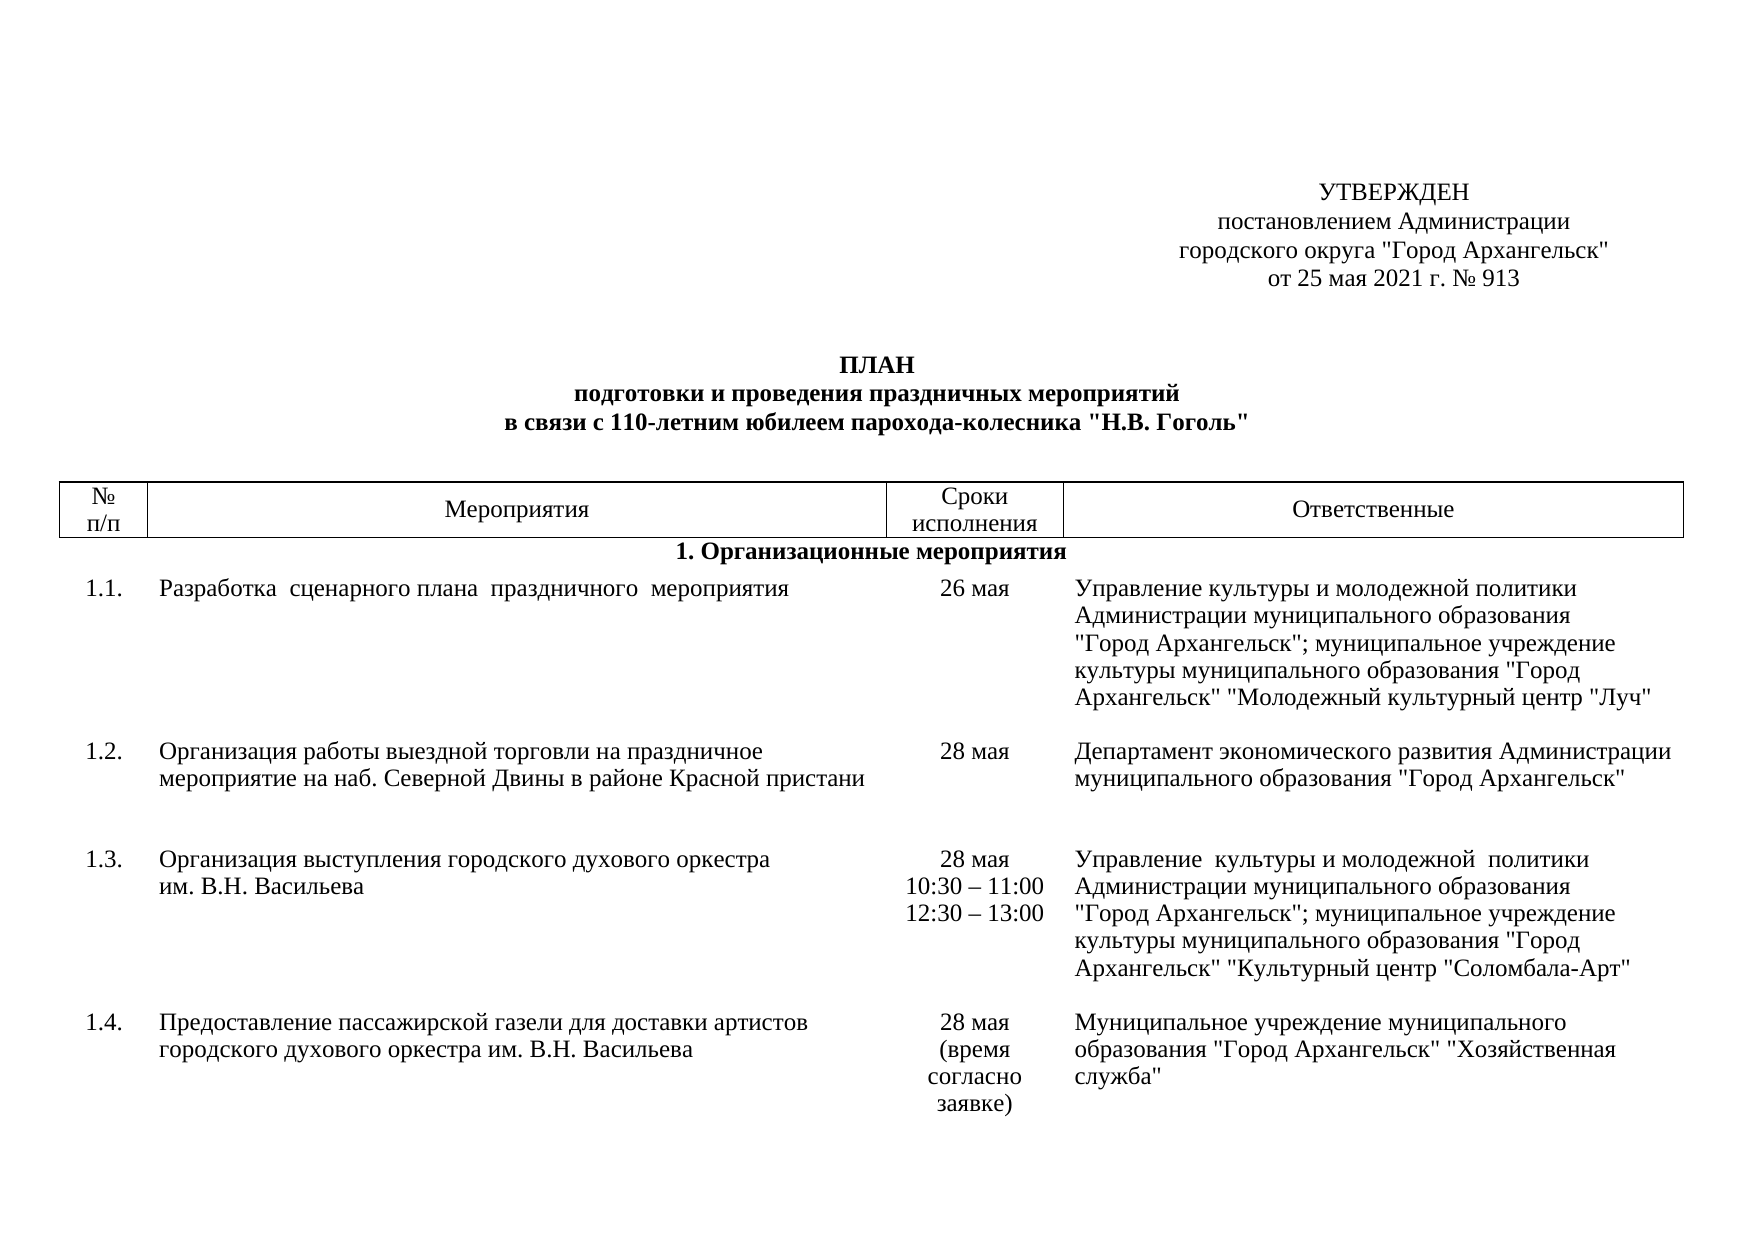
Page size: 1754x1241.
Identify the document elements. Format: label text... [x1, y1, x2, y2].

text от 25 мая 2021 г. № 913 [1152, 263, 1636, 292]
table_cell Предоставление пассажирской газели для доставки артистов городского духового оркестра им. В.Н. Васильева [148, 1009, 886, 1117]
table_cell Департамент экономического развития Администрации муниципального образования "Город Архангельск" [1063, 738, 1683, 846]
table_cell 28 мая 10:30 – 11:00 12:30 – 13:00 [886, 846, 1063, 1008]
text постановлением Администрации [1152, 206, 1636, 235]
table_cell Управление культуры и молодежной политики Администрации муниципального образования "Город Архангельск"; муниципальное учреждение культуры муниципального образования "Город Архангельск" "Культурный центр "Соломбала-Арт" [1063, 846, 1683, 1008]
table_cell Муниципальное учреждение муниципального образования "Город Архангельск" "Хозяйственная служба" [1063, 1009, 1683, 1117]
table_cell [59, 846, 148, 1008]
table_cell [59, 575, 148, 738]
table_cell 28 мая (время согласно заявке) [886, 1009, 1063, 1117]
table_cell 1. Организационные мероприятия [59, 538, 1683, 575]
table_header № п/п [60, 483, 147, 537]
text подготовки и проведения праздничных мероприятий [118, 378, 1636, 407]
table_cell [59, 738, 148, 846]
text в связи с 110-летним юбилеем парохода-колесника "Н.В. Гоголь" [118, 407, 1636, 436]
table_cell Управление культуры и молодежной политики Администрации муниципального образования "Город Архангельск"; муниципальное учреждение культуры муниципального образования "Город Архангельск" "Молодежный культурный центр "Луч" [1063, 575, 1683, 738]
text ПЛАН [118, 350, 1636, 378]
table_cell Организация выступления городского духового оркестра им. В.Н. Васильева [148, 846, 886, 1008]
text УТВЕРЖДЕН [1152, 177, 1636, 206]
table_cell 28 мая [886, 738, 1063, 846]
table_cell Организация работы выездной торговли на праздничное мероприятие на наб. Северной Двины в районе Красной пристани [148, 738, 886, 846]
table_cell 26 мая [886, 575, 1063, 738]
table_cell [59, 1009, 148, 1117]
table_cell Разработка сценарного плана праздничного мероприятия [148, 575, 886, 738]
table_header Сроки исполнения [887, 483, 1063, 537]
table_header Ответственные [1064, 483, 1683, 537]
text городского округа "Город Архангельск" [1152, 235, 1636, 263]
table_header Мероприятия [148, 483, 886, 537]
